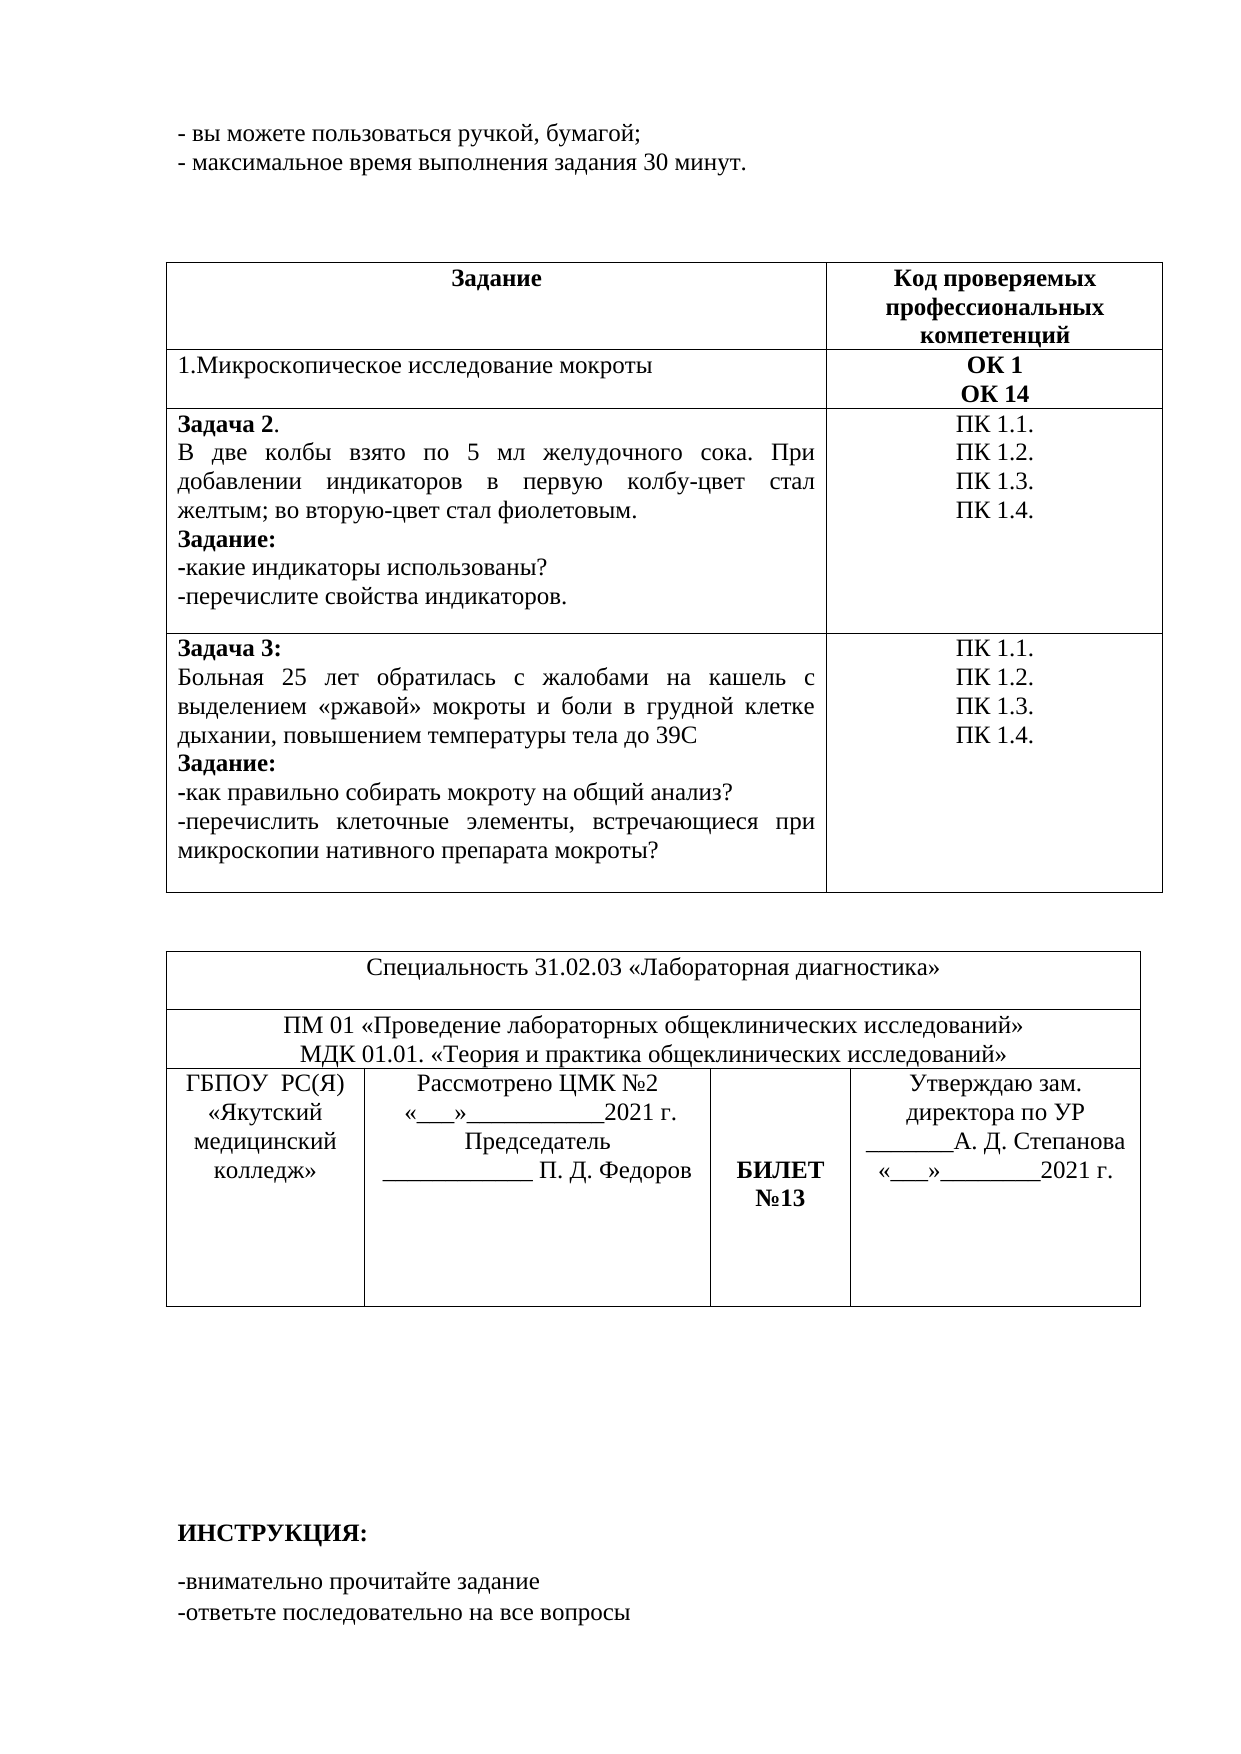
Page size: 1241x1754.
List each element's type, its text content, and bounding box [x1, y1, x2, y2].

table_cell Утверждаю зам. директора по УР _______А. Д. Степанова «___»________2021 г. [851, 1069, 1140, 1306]
text ИНСТРУКЦИЯ: [177, 1518, 1152, 1547]
text - максимальное время выполнения задания 30 минут. [177, 147, 1152, 176]
text -ответьте последовательно на все вопросы [177, 1597, 1152, 1626]
table_cell ПК 1.1. ПК 1.2. ПК 1.3. ПК 1.4. [827, 634, 1162, 892]
table_cell 1.Микроскопическое исследование мокроты [167, 350, 826, 408]
table_header Задание [167, 263, 826, 349]
table_cell Задача 2. В две колбы взято по 5 мл желудочного сока. При добавлении индикаторов в первую колбу-цвет стал желтым; во вторую-цвет стал фиолетовым. Задание: -какие индикаторы использованы? -перечислите свойства индикаторов. [167, 409, 826, 632]
table_header Код проверяемых профессиональных компетенций [827, 263, 1162, 349]
table_cell БИЛЕТ №13 [711, 1069, 850, 1306]
text -внимательно прочитайте задание [177, 1566, 1152, 1594]
table_cell ОК 1 ОК 14 [827, 350, 1162, 408]
table_cell ПМ 01 «Проведение лабораторных общеклинических исследований» МДК 01.01. «Теория и практика общеклинических исследований» [167, 1010, 1140, 1067]
table_cell Задача 3: Больная 25 лет обратилась с жалобами на кашель с выделением «ржавой» мокроты и боли в грудной клетке дыхании, повышением температуры тела до 39С Задание: -как правильно собирать мокроту на общий анализ? -перечислить клеточные элементы, встречающиеся при микроскопии нативного препарата мокроты? [167, 634, 826, 892]
table_cell Рассмотрено ЦМК №2 «___»___________2021 г. Председатель ____________ П. Д. Федоров [365, 1069, 710, 1306]
table_cell ПК 1.1. ПК 1.2. ПК 1.3. ПК 1.4. [827, 409, 1162, 632]
table_cell ГБПОУ РС(Я) «Якутский медицинский колледж» [167, 1069, 364, 1306]
text - вы можете пользоваться ручкой, бумагой; [177, 118, 1152, 147]
table_header Специальность 31.02.03 «Лабораторная диагностика» [167, 952, 1140, 1009]
